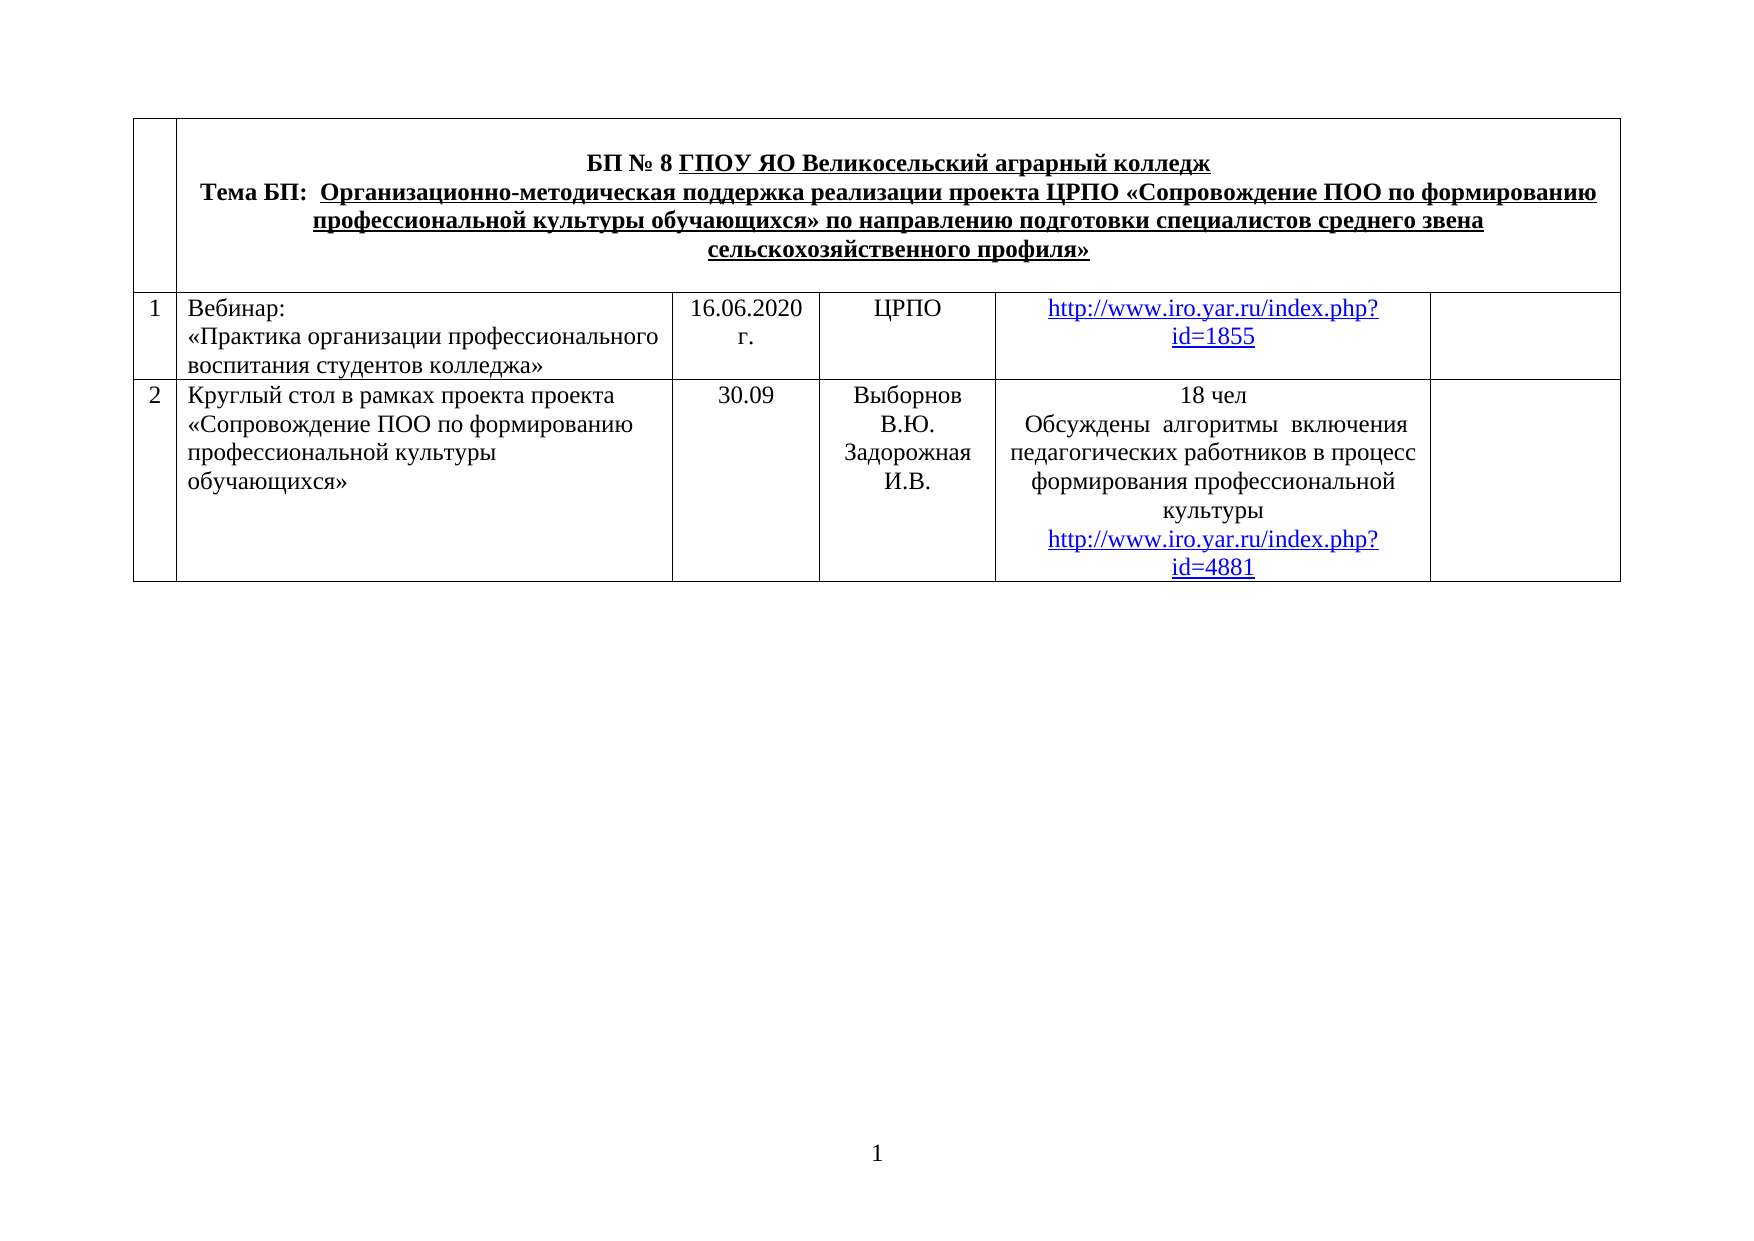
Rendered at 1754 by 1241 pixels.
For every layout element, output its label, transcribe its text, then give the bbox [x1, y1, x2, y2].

table_cell ЦРПО [820, 293, 995, 379]
table_cell [1431, 293, 1620, 379]
table_cell 2 [134, 380, 176, 581]
table_header [134, 119, 176, 292]
table_cell [1431, 380, 1620, 581]
table_cell 16.06.2020 г. [673, 293, 819, 379]
table_cell Круглый стол в рамках проекта проекта «Сопровождение ПОО по формированию профессиональной культуры обучающихся» [177, 380, 672, 581]
table_cell Выборнов В.Ю. Задорожная И.В. [820, 380, 995, 581]
table_header БП № 8 ГПОУ ЯО Великосельский аграрный колледж Тема БП: Организационно-методическая поддержка реализации проекта ЦРПО «Сопровождение ПОО по формированию профессиональной культуры обучающихся» по направлению подготовки специалистов среднего звена сельскохозяйственного профиля» [177, 119, 1620, 292]
table_cell 18 чел Обсуждены алгоритмы включения педагогических работников в процесс формирования профессиональной культуры http://www.iro.yar.ru/index.php?id=4881 [996, 380, 1430, 581]
table_cell http://www.iro.yar.ru/index.php?id=1855 [996, 293, 1430, 379]
table_cell 30.09 [673, 380, 819, 581]
table_cell Вебинар: «Практика организации профессионального воспитания студентов колледжа» [177, 293, 672, 379]
table_cell 1 [134, 293, 176, 379]
